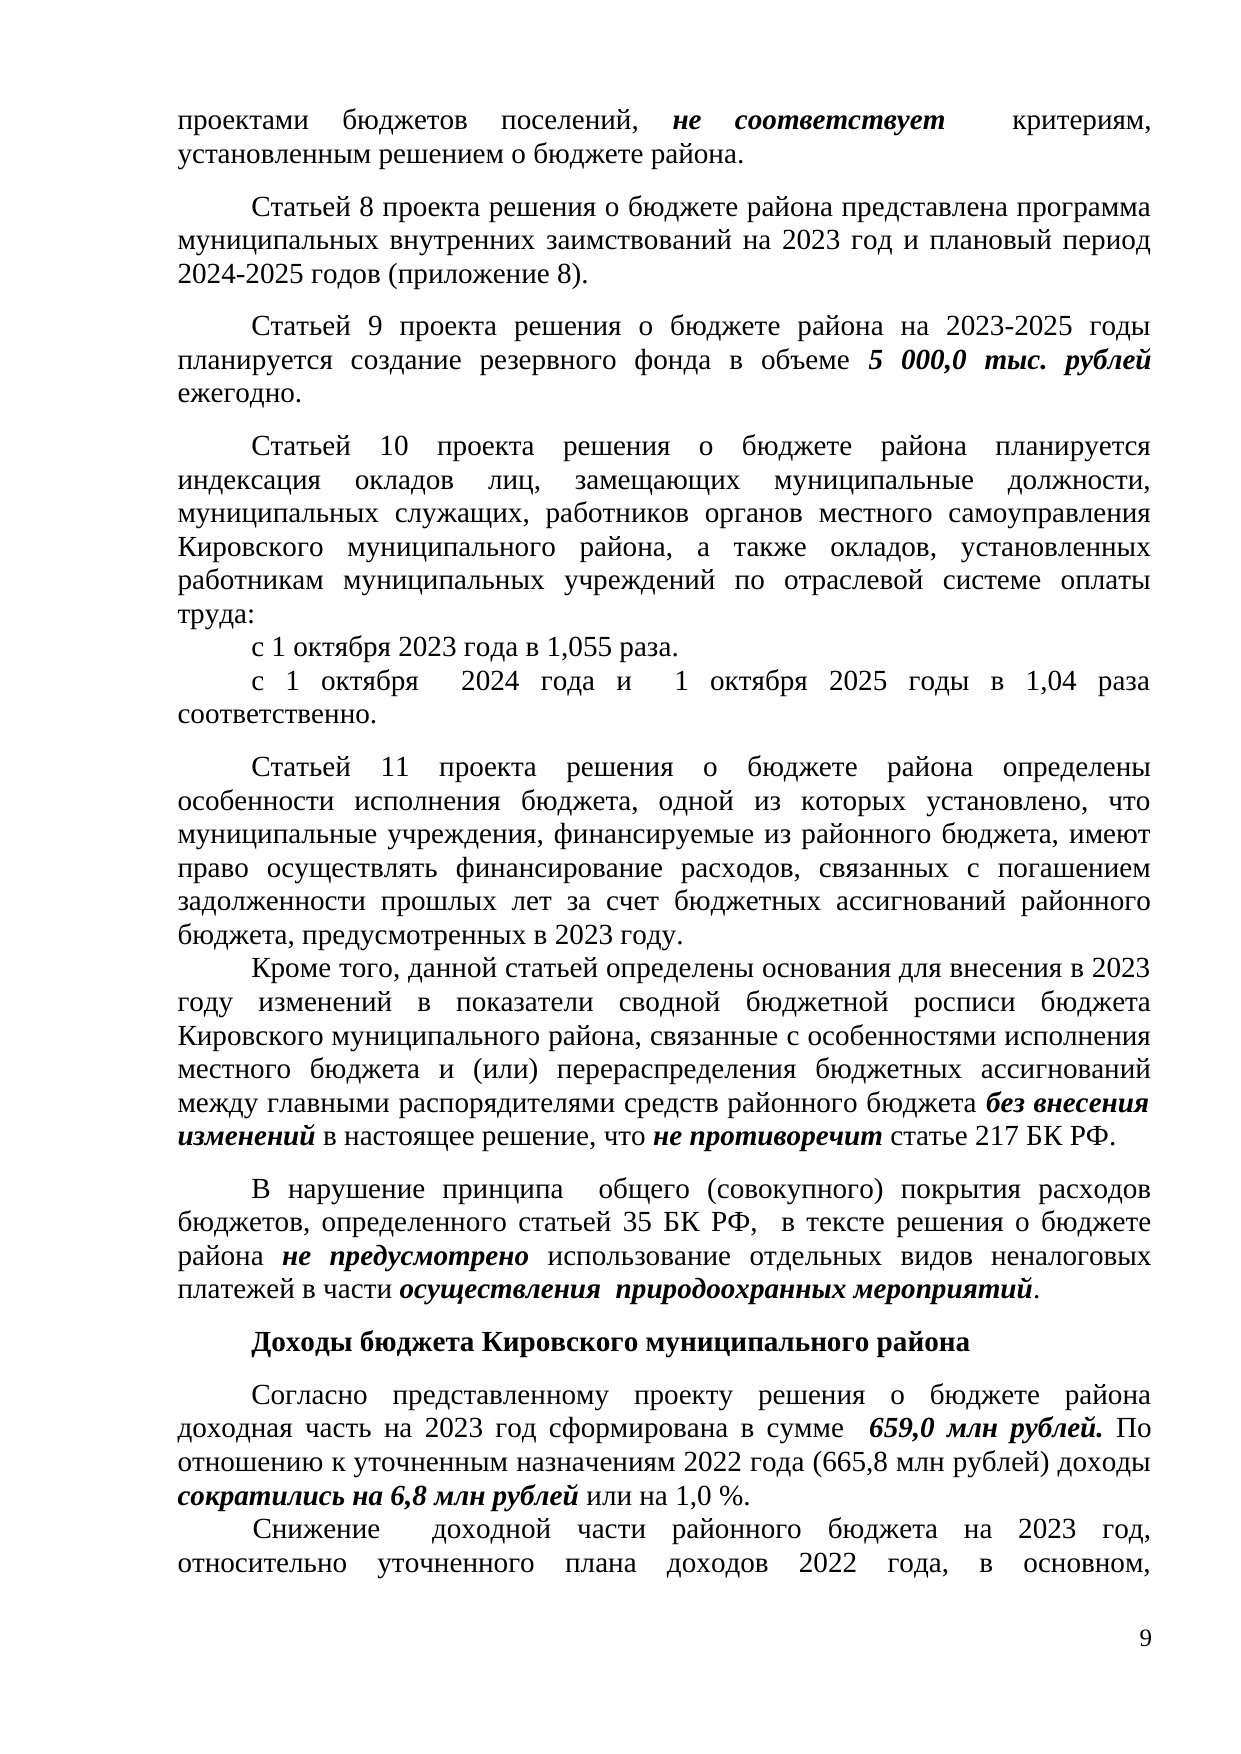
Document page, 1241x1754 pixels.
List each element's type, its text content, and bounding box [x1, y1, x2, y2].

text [177, 1511, 1152, 1578]
text Статьей 9 проекта решения о бюджете района на 2023-2025 годы планируется создание резервного фонда в объеме 5 000,0 тыс. рублей ежегодно. [177, 308, 1152, 409]
text с 1 октября 2024 года и 1 октября 2025 годы в 1,04 раза соответственно. [177, 663, 1152, 730]
text Статьей 11 проекта решения о бюджете района определены особенности исполнения бюджета, одной из которых установлено, что муниципальные учреждения, финансируемые из районного бюджета, имеют право осуществлять финансирование расходов, связанных с погашением задолженности прошлых лет за счет бюджетных ассигнований районного бюджета, предусмотренных в 2023 году. [177, 749, 1152, 951]
text Кроме того, данной статьей определены основания для внесения в 2023 году изменений в показатели сводной бюджетной росписи бюджета Кировского муниципального района, связанные с особенностями исполнения местного бюджета и (или) перераспределения бюджетных ассигнований между главными распорядителями средств районного бюджета без внесения изменений в настоящее решение, что не противоречит статье 217 БК РФ. [177, 951, 1152, 1152]
text В нарушение принципа общего (совокупного) покрытия расходов бюджетов, определенного статьей 35 БК РФ, в тексте решения о бюджете района не предусмотрено использование отдельных видов неналоговых платежей в части осуществления природоохранных мероприятий. [177, 1171, 1152, 1305]
text Доходы бюджета Кировского муниципального района [177, 1324, 1152, 1358]
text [177, 102, 1152, 169]
text с 1 октября 2023 года в 1,055 раза. [177, 629, 1152, 663]
text Статьей 10 проекта решения о бюджете района планируется индексация окладов лиц, замещающих муниципальные должности, муниципальных служащих, работников органов местного самоуправления Кировского муниципального района, а также окладов, установленных работникам муниципальных учреждений по отраслевой системе оплаты труда: [177, 428, 1152, 629]
text Согласно представленному проекту решения о бюджете района доходная часть на 2023 год сформирована в сумме 659,0 млн рублей. По отношению к уточненным назначениям 2022 года (665,8 млн рублей) доходы сократились на 6,8 млн рублей или на 1,0 %. [177, 1377, 1152, 1511]
text Статьей 8 проекта решения о бюджете района представлена программа муниципальных внутренних заимствований на 2023 год и плановый период 2024-2025 годов (приложение 8). [177, 189, 1152, 289]
